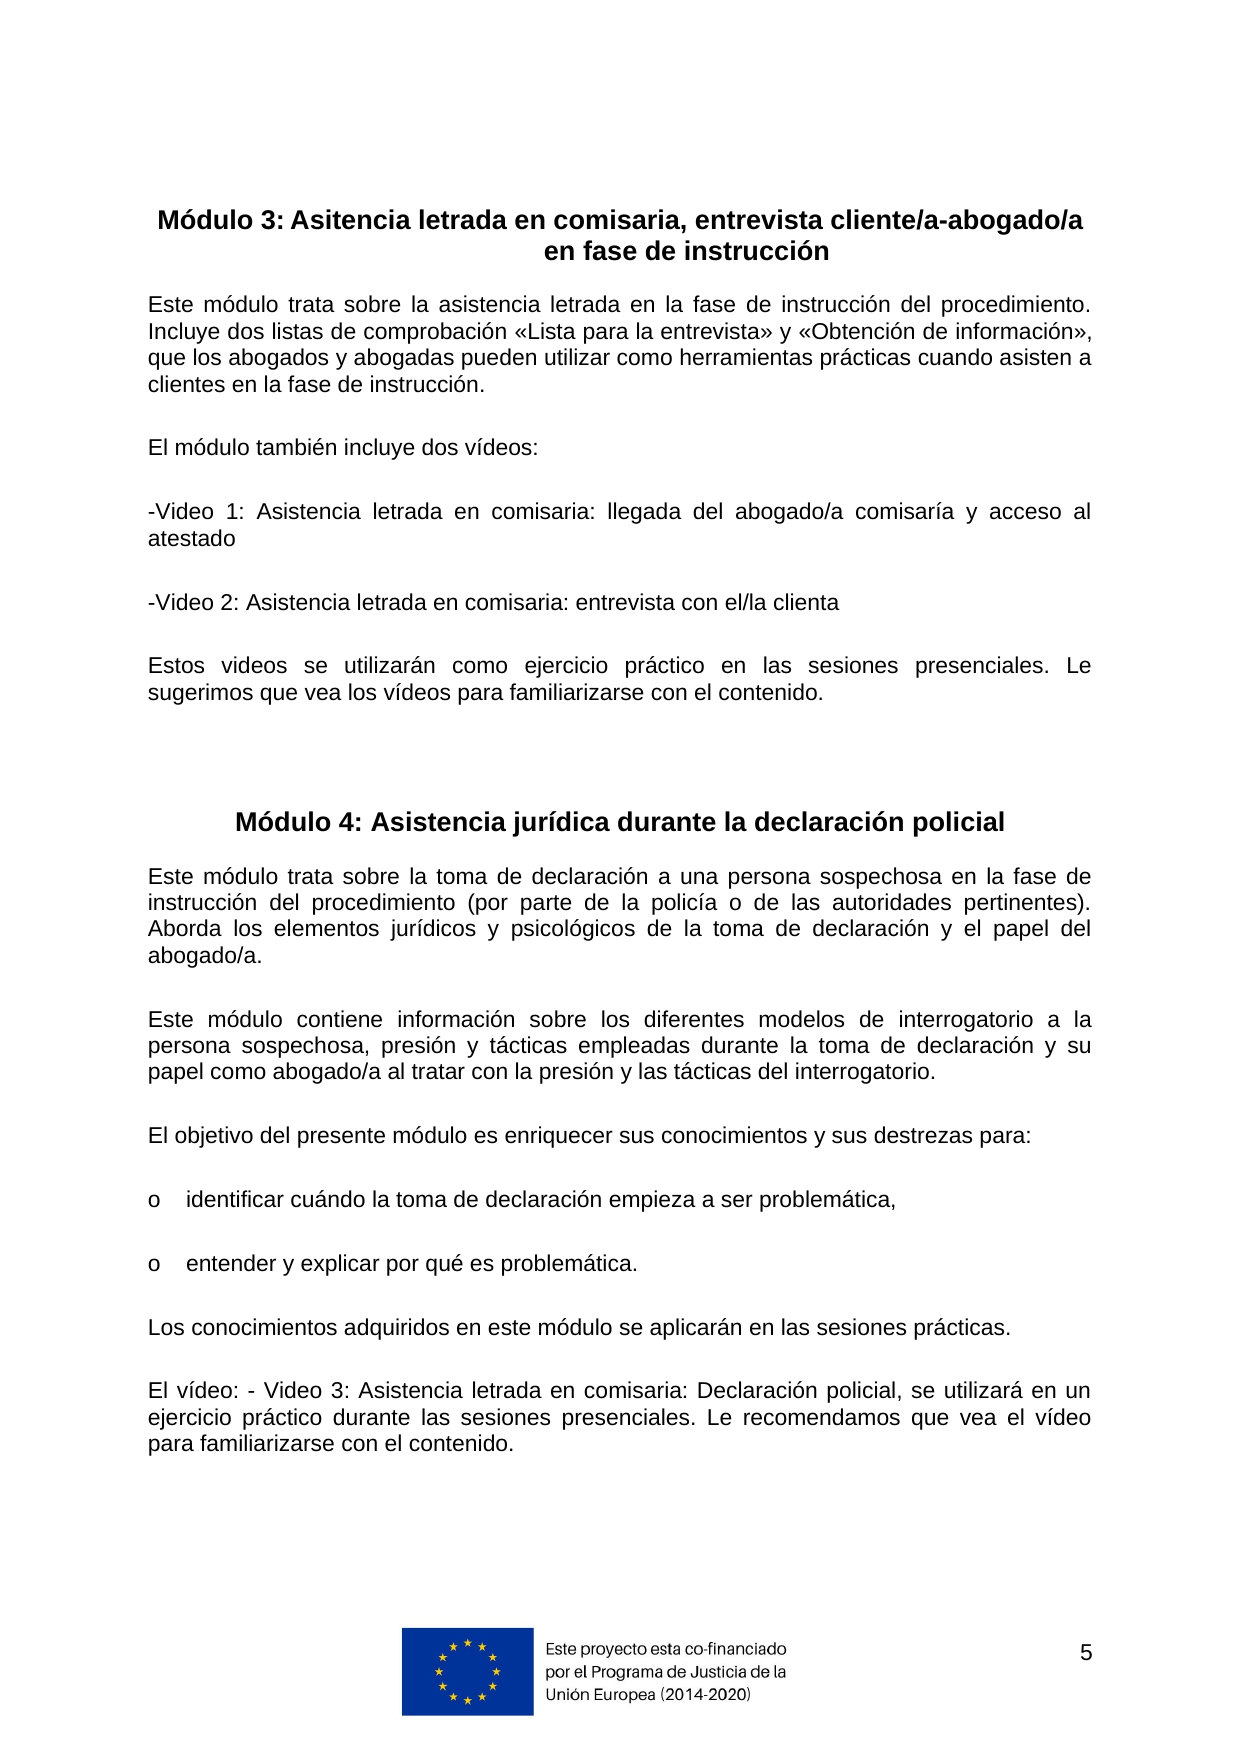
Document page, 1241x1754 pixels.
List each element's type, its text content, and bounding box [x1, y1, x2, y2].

text Este módulo trata sobre la toma de declaración a una persona sospechosa en la fase de instrucción del procedimiento (por parte de la policía o de las autoridades pertinentes). Aborda los elementos jurídicos y psicológicos de la toma de declaración y el papel del abogado/a. [148, 863, 1092, 968]
subtitle Módulo 3: Asitencia letrada en comisaria, entrevista cliente/a-abogado/a en fase de instrucción [148, 204, 1092, 266]
text El módulo también incluye dos vídeos: [148, 434, 1092, 461]
text Este módulo trata sobre la asistencia letrada en la fase de instrucción del procedimiento. Incluye dos listas de comprobación «Lista para la entrevista» y «Obtención de información», que los abogados y abogadas pueden utilizar como herramientas prácticas cuando asisten a clientes en la fase de instrucción. [148, 291, 1092, 397]
subtitle Módulo 4: Asistencia jurídica durante la declaración policial [148, 806, 1092, 838]
text Este módulo contiene información sobre los diferentes modelos de interrogatorio a la persona sospechosa, presión y tácticas empleadas durante la toma de declaración y su papel como abogado/a al tratar con la presión y las tácticas del interrogatorio. [148, 1006, 1092, 1084]
text o entender y explicar por qué es problemática. [148, 1250, 1092, 1276]
picture [319, 1479, 879, 1754]
text -Video 2: Asistencia letrada en comisaria: entrevista con el/la clienta [148, 588, 1092, 615]
text -Video 1: Asistencia letrada en comisaria: llegada del abogado/a comisaría y acceso al atestado [148, 498, 1092, 551]
text El objetivo del presente módulo es enriquecer sus conocimientos y sus destrezas para: [148, 1122, 1092, 1148]
text Estos videos se utilizarán como ejercicio práctico en las sesiones presenciales. Le sugerimos que vea los vídeos para familiarizarse con el contenido. [148, 652, 1092, 705]
text o identificar cuándo la toma de declaración empieza a ser problemática, [148, 1186, 1092, 1212]
text El vídeo: - Video 3: Asistencia letrada en comisaria: Declaración policial, se utilizará en un ejercicio práctico durante las sesiones presenciales. Le recomendamos que vea el vídeo para familiarizarse con el contenido. [148, 1377, 1092, 1457]
text Los conocimientos adquiridos en este módulo se aplicarán en las sesiones prácticas. [148, 1314, 1092, 1340]
